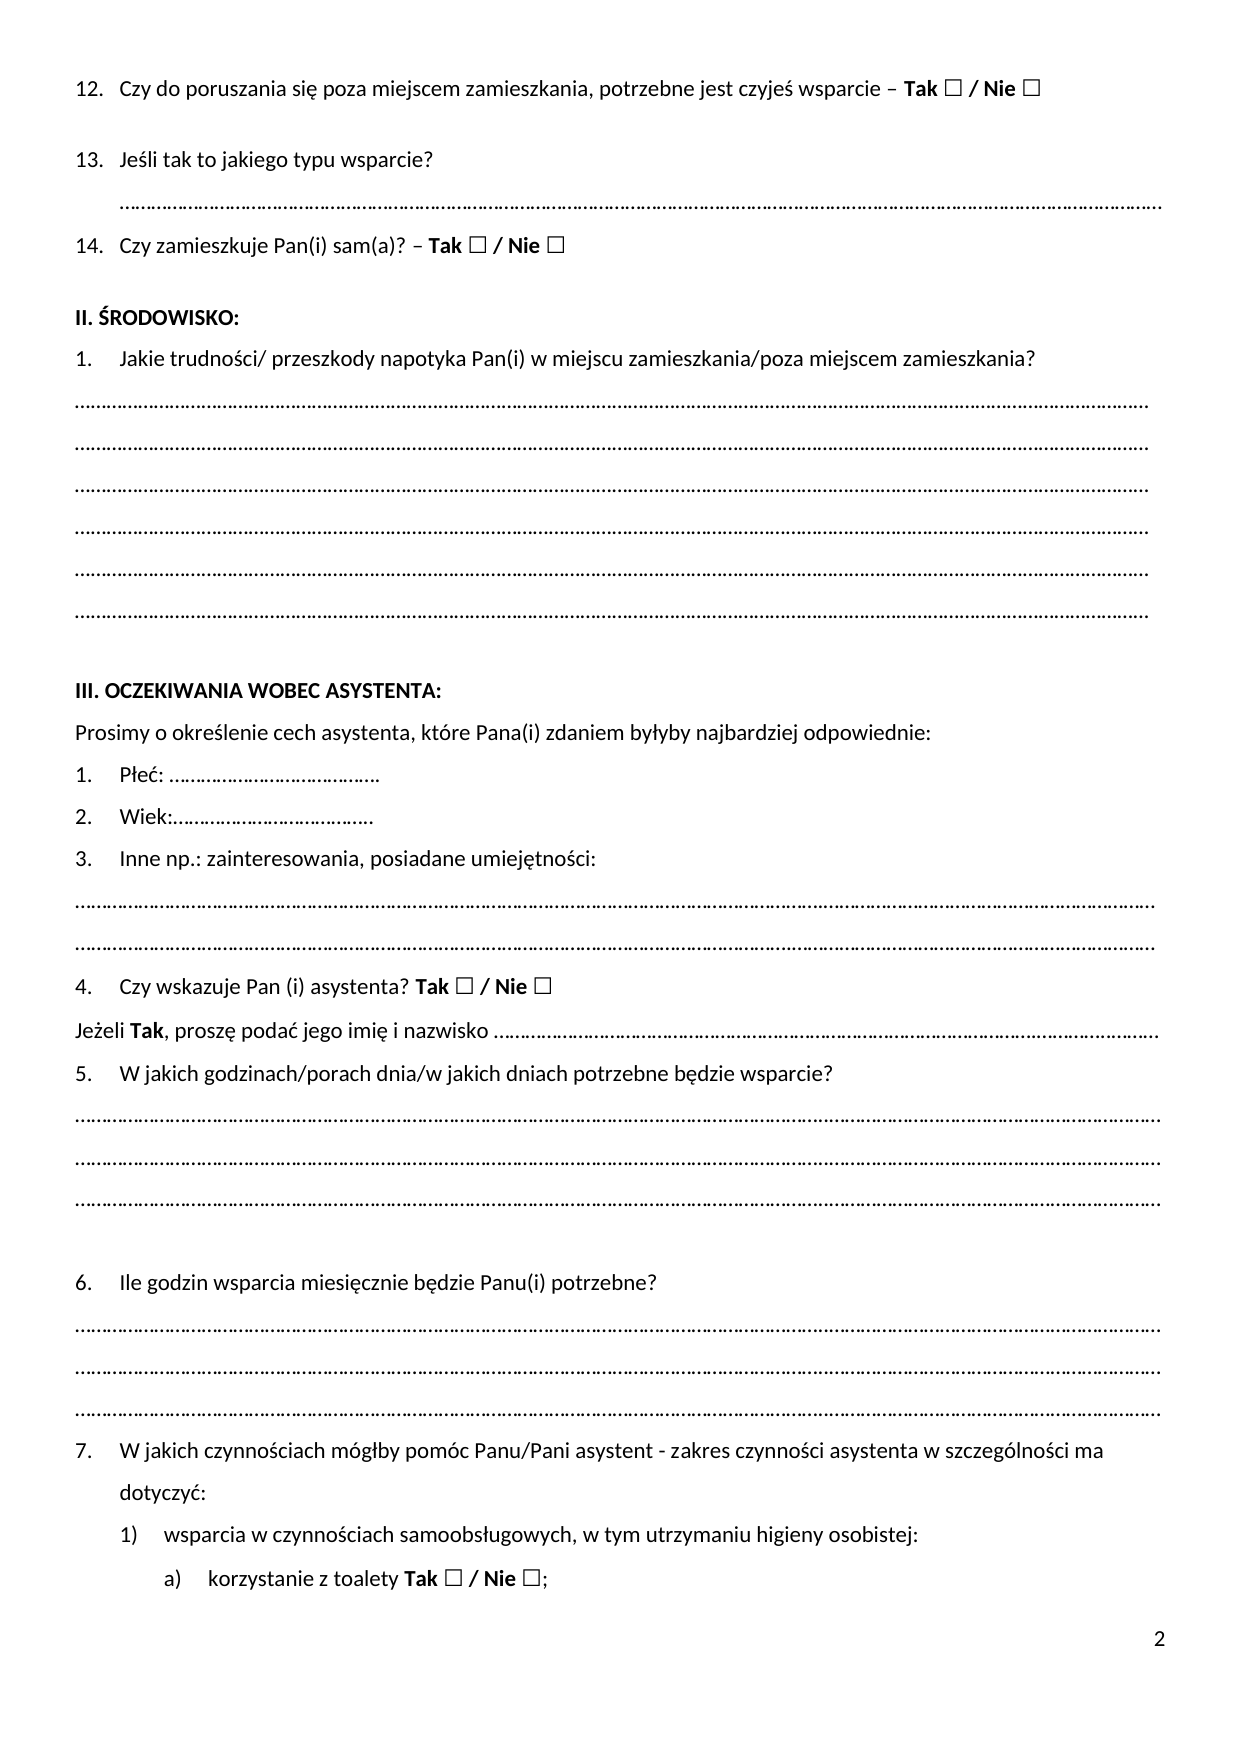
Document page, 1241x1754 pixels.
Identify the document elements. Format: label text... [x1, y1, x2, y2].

text 4. Czy wskazuje Pan (i) asystenta? Tak / Nie [75, 970, 1165, 1001]
text 12. Czy do poruszania się poza miejscem zamieszkania, potrzebne jest czyjeś wsparcie – Tak / Nie [75, 72, 1165, 104]
text II. ŚRODOWISKO: [75, 303, 1165, 331]
text ………………………………………………………………………………………………………………………………………………………………………………………………………………………………………………………………………………………………………………………………………………………………………… [75, 387, 1165, 457]
list wsparcia w czynnościach samoobsługowych, w tym utrzymaniu higieny osobistej: [119, 1520, 1165, 1548]
text 14. Czy zamieszkuje Pan(i) sam(a)? – Tak / Nie [75, 229, 1165, 261]
text ……………………………………………………………………………………………………………………………..……………………………………………………… [75, 1311, 1165, 1338]
list korzystanie z toalety Tak / Nie ; [164, 1562, 1165, 1594]
text ……………………………………………………………………………………………………………………………..……………………………………………………… [75, 1394, 1165, 1422]
text ……………………………………………………………………………………………………………………………..……………………………………………………… [75, 1101, 1165, 1129]
text ……………………………………………………………………………………………………………………………..……………………………………………………… [75, 1184, 1165, 1213]
text ……………………………………………………………………………………………………………………………..……………………………………………………… [75, 1143, 1165, 1171]
text ……………………………………………………………………………………………………………………….…………………………………………………………… [75, 928, 1165, 956]
text 7. W jakich czynnościach mógłby pomóc Panu/Pani asystent - zakres czynności asystenta w szczególności ma dotyczyć: [75, 1436, 1165, 1506]
text ……………………………………………………………………………………………………………………………..……………………………………………………… [75, 1352, 1165, 1381]
text …………………………………………………………………………………………………………………………….……………………………………………………… [75, 886, 1165, 914]
text 3. Inne np.: zainteresowania, posiadane umiejętności: [75, 844, 1165, 872]
text ………………………………………………………………………………………………………………………………………………………………………………………………………………………………………………………………………………………………………………………………………………………………………… [75, 554, 1165, 624]
text ………………………………………………………………………………………………………………………………………………………………………………………………………………………………………………………………………………………………………………………………………………………………………… [75, 471, 1165, 541]
text 2. Wiek:……………………………….. [75, 802, 1165, 830]
text Jeżeli Tak, proszę podać jego imię i nazwisko ………………………………………………………………………………………….…………..……… [75, 1017, 1165, 1045]
text 13. Jeśli tak to jakiego typu wsparcie? ……………………………………………………………………………………………………………………………………………………………………………… [75, 146, 1165, 216]
text 1. Płeć: …………………………………. [75, 760, 1165, 788]
text 5. W jakich godzinach/porach dnia/w jakich dniach potrzebne będzie wsparcie? [75, 1059, 1165, 1087]
text 6. Ile godzin wsparcia miesięcznie będzie Panu(i) potrzebne? [75, 1268, 1165, 1297]
text Prosimy o określenie cech asystenta, które Pana(i) zdaniem byłyby najbardziej odpowiednie: [75, 718, 1165, 746]
text III. OCZEKIWANIA WOBEC ASYSTENTA: [75, 676, 1165, 704]
list Jakie trudności/ przeszkody napotyka Pan(i) w miejscu zamieszkania/poza miejscem zamieszkania? [75, 344, 1165, 373]
